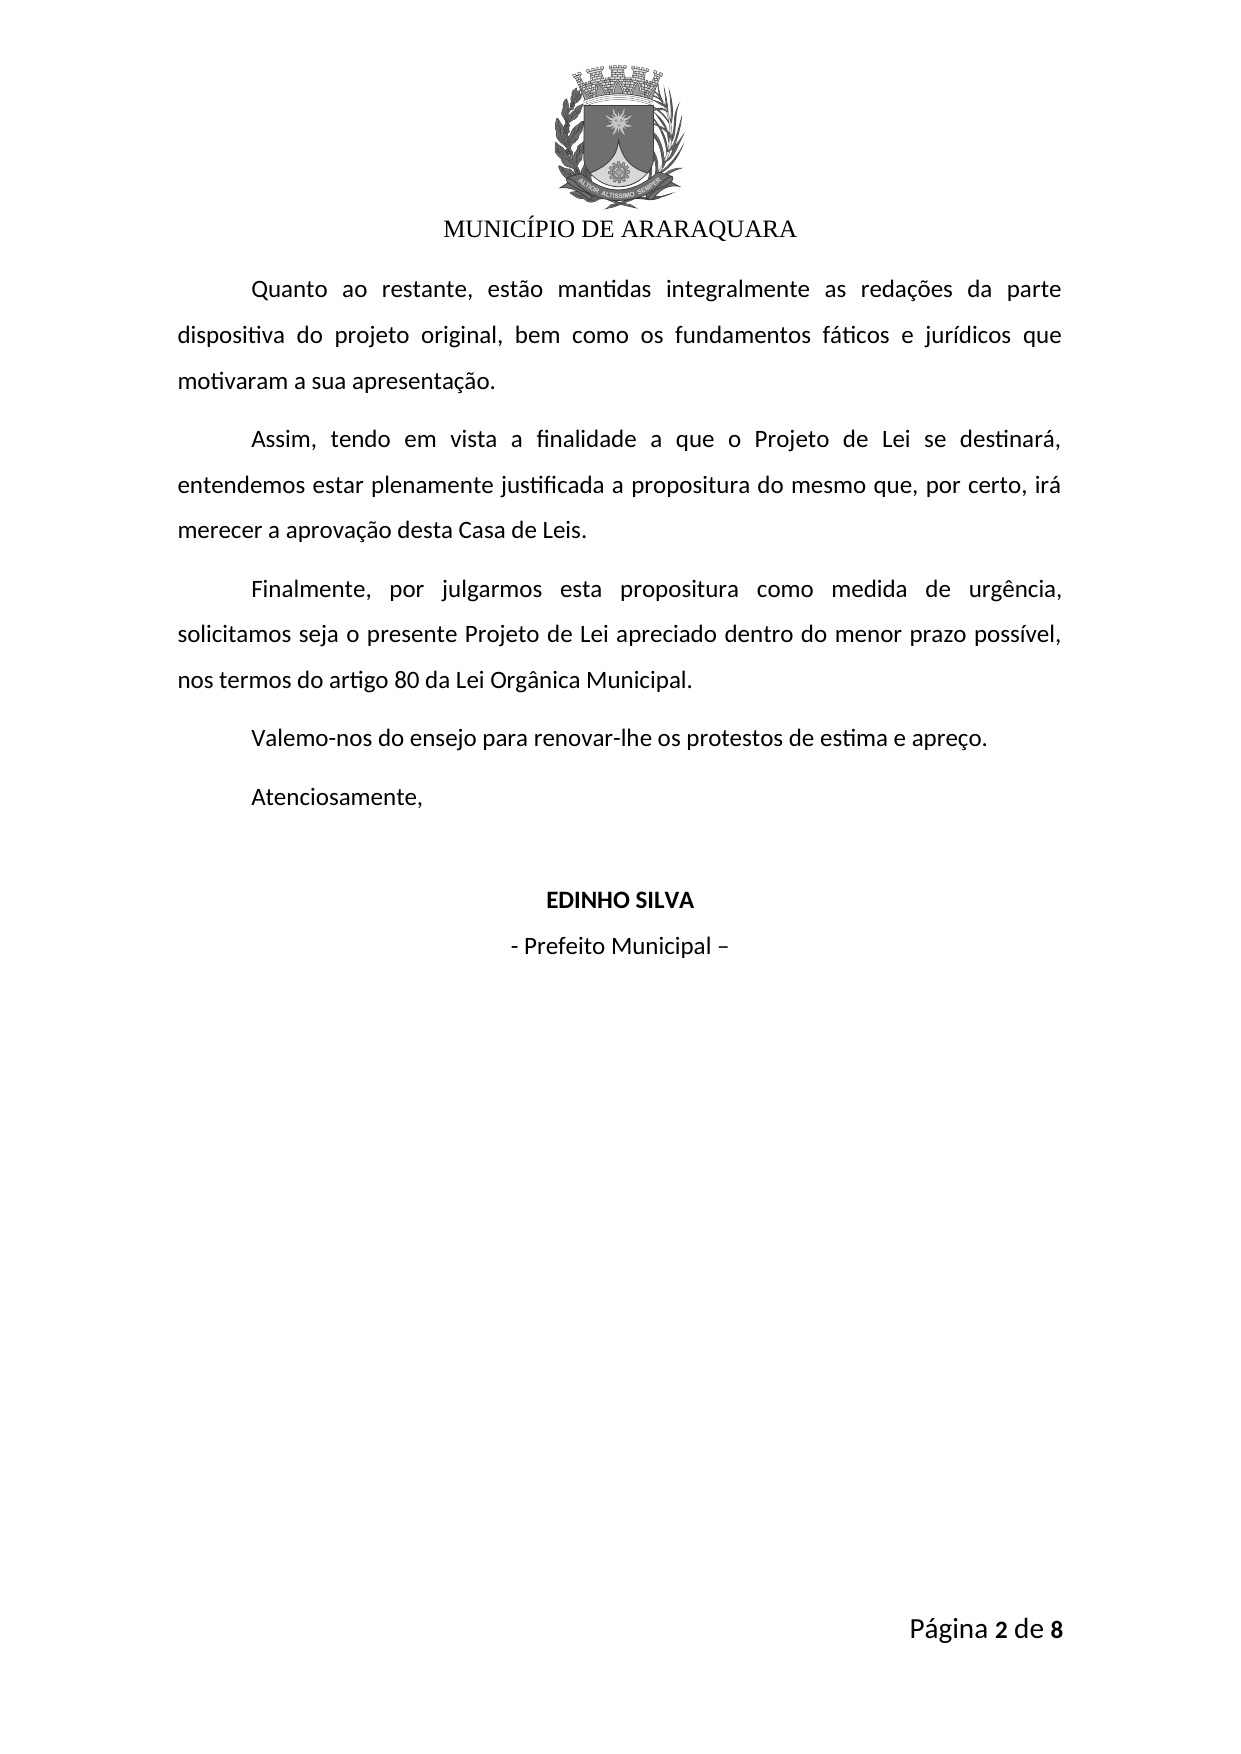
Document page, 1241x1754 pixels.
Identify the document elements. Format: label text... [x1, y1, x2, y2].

text - Prefeito Municipal – [177, 930, 1063, 961]
text Quanto ao restante, estão mantidas integralmente as redações da parte dispositiva do projeto original, bem como os fundamentos fáticos e jurídicos que motivaram a sua apresentação. [177, 273, 1063, 395]
text Atenciosamente, [177, 781, 1063, 811]
text Assim, tendo em vista a finalidade a que o Projeto de Lei se destinará, entendemos estar plenamente justificada a propositura do mesmo que, por certo, irá merecer a aprovação desta Casa de Leis. [177, 423, 1063, 545]
text Valemo-nos do ensejo para renovar-lhe os protestos de estima e apreço. [177, 722, 1063, 753]
text EDINHO SILVA [177, 884, 1063, 915]
text Finalmente, por julgarmos esta propositura como medida de urgência, solicitamos seja o presente Projeto de Lei apreciado dentro do menor prazo possível, nos termos do artigo 80 da Lei Orgânica Municipal. [177, 573, 1063, 695]
